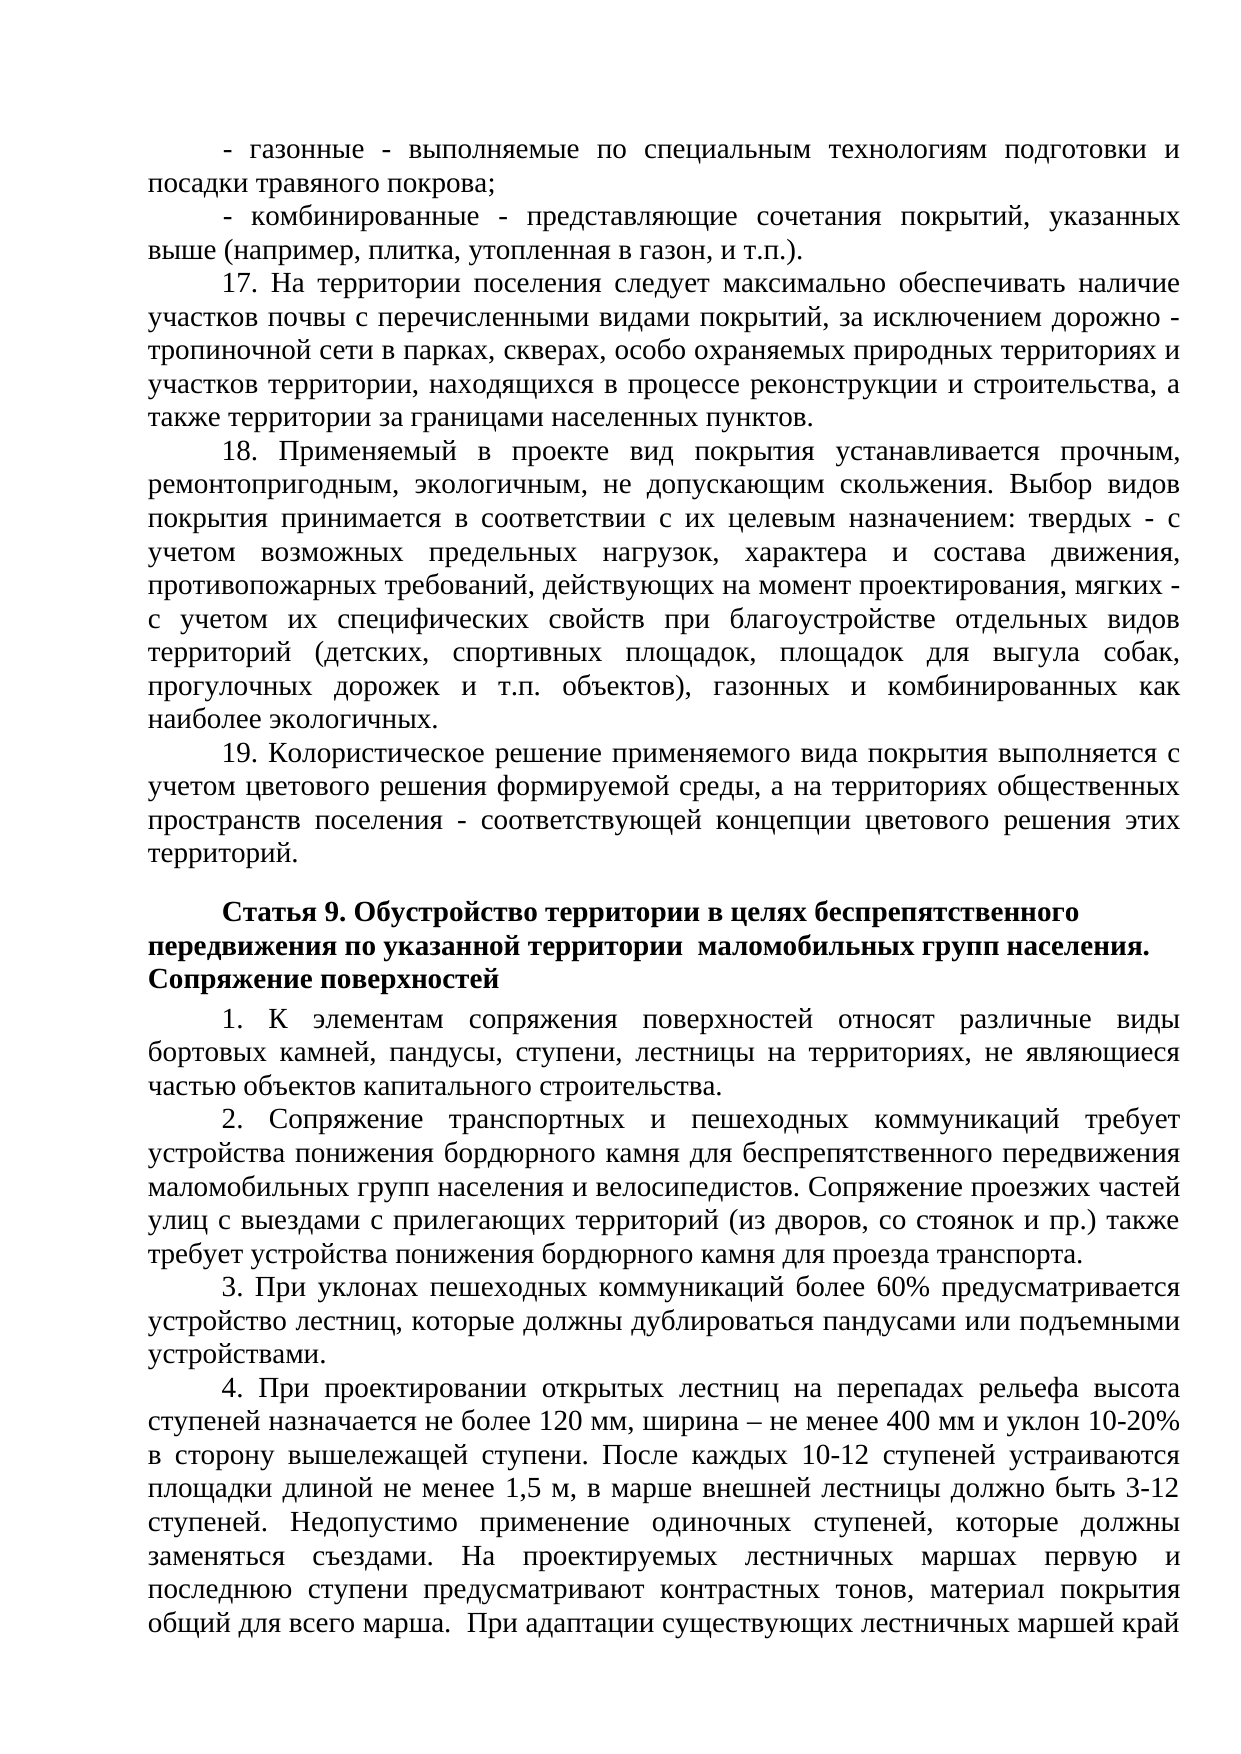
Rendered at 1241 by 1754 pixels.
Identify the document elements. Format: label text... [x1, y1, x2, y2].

text 17. На территории поселения следует максимально обеспечивать наличие участков почвы с перечисленными видами покрытий, за исключением дорожно - тропиночной сети в парках, скверах, особо охраняемых природных территориях и участков территории, находящихся в процессе реконструкции и строительства, а также территории за границами населенных пунктов. [148, 265, 1181, 433]
text 19. Колористическое решение применяемого вида покрытия выполняется с учетом цветового решения формируемой среды, а на территориях общественных пространств поселения - соответствующей концепции цветового решения этих территорий. [148, 735, 1181, 869]
text 3. При уклонах пешеходных коммуникаций более 60% предусматривается устройство лестниц, которые должны дублироваться пандусами или подъемными устройствами. [148, 1269, 1181, 1370]
text 1. К элементам сопряжения поверхностей относят различные виды бортовых камней, пандусы, ступени, лестницы на территориях, не являющиеся частью объектов капитального строительства. [148, 1001, 1181, 1102]
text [148, 1370, 1181, 1638]
text - газонные - выполняемые по специальным технологиям подготовки и посадки травяного покрова; [148, 131, 1181, 198]
subtitle Статья 9. Обустройство территории в целях беспрепятственного передвижения по указанной территории маломобильных групп населения. Сопряжение поверхностей [148, 894, 1181, 995]
text 18. Применяемый в проекте вид покрытия устанавливается прочным, ремонтопригодным, экологичным, не допускающим скольжения. Выбор видов покрытия принимается в соответствии с их целевым назначением: твердых - с учетом возможных предельных нагрузок, характера и состава движения, противопожарных требований, действующих на момент проектирования, мягких - с учетом их специфических свойств при благоустройстве отдельных видов территорий (детских, спортивных площадок, площадок для выгула собак, прогулочных дорожек и т.п. объектов), газонных и комбинированных как наиболее экологичных. [148, 433, 1181, 735]
text - комбинированные - представляющие сочетания покрытий, указанных выше (например, плитка, утопленная в газон, и т.п.). [148, 198, 1181, 265]
text 2. Сопряжение транспортных и пешеходных коммуникаций требует устройства понижения бордюрного камня для беспрепятственного передвижения маломобильных групп населения и велосипедистов. Сопряжение проезжих частей улиц с выездами с прилегающих территорий (из дворов, со стоянок и пр.) также требует устройства понижения бордюрного камня для проезда транспорта. [148, 1102, 1181, 1269]
